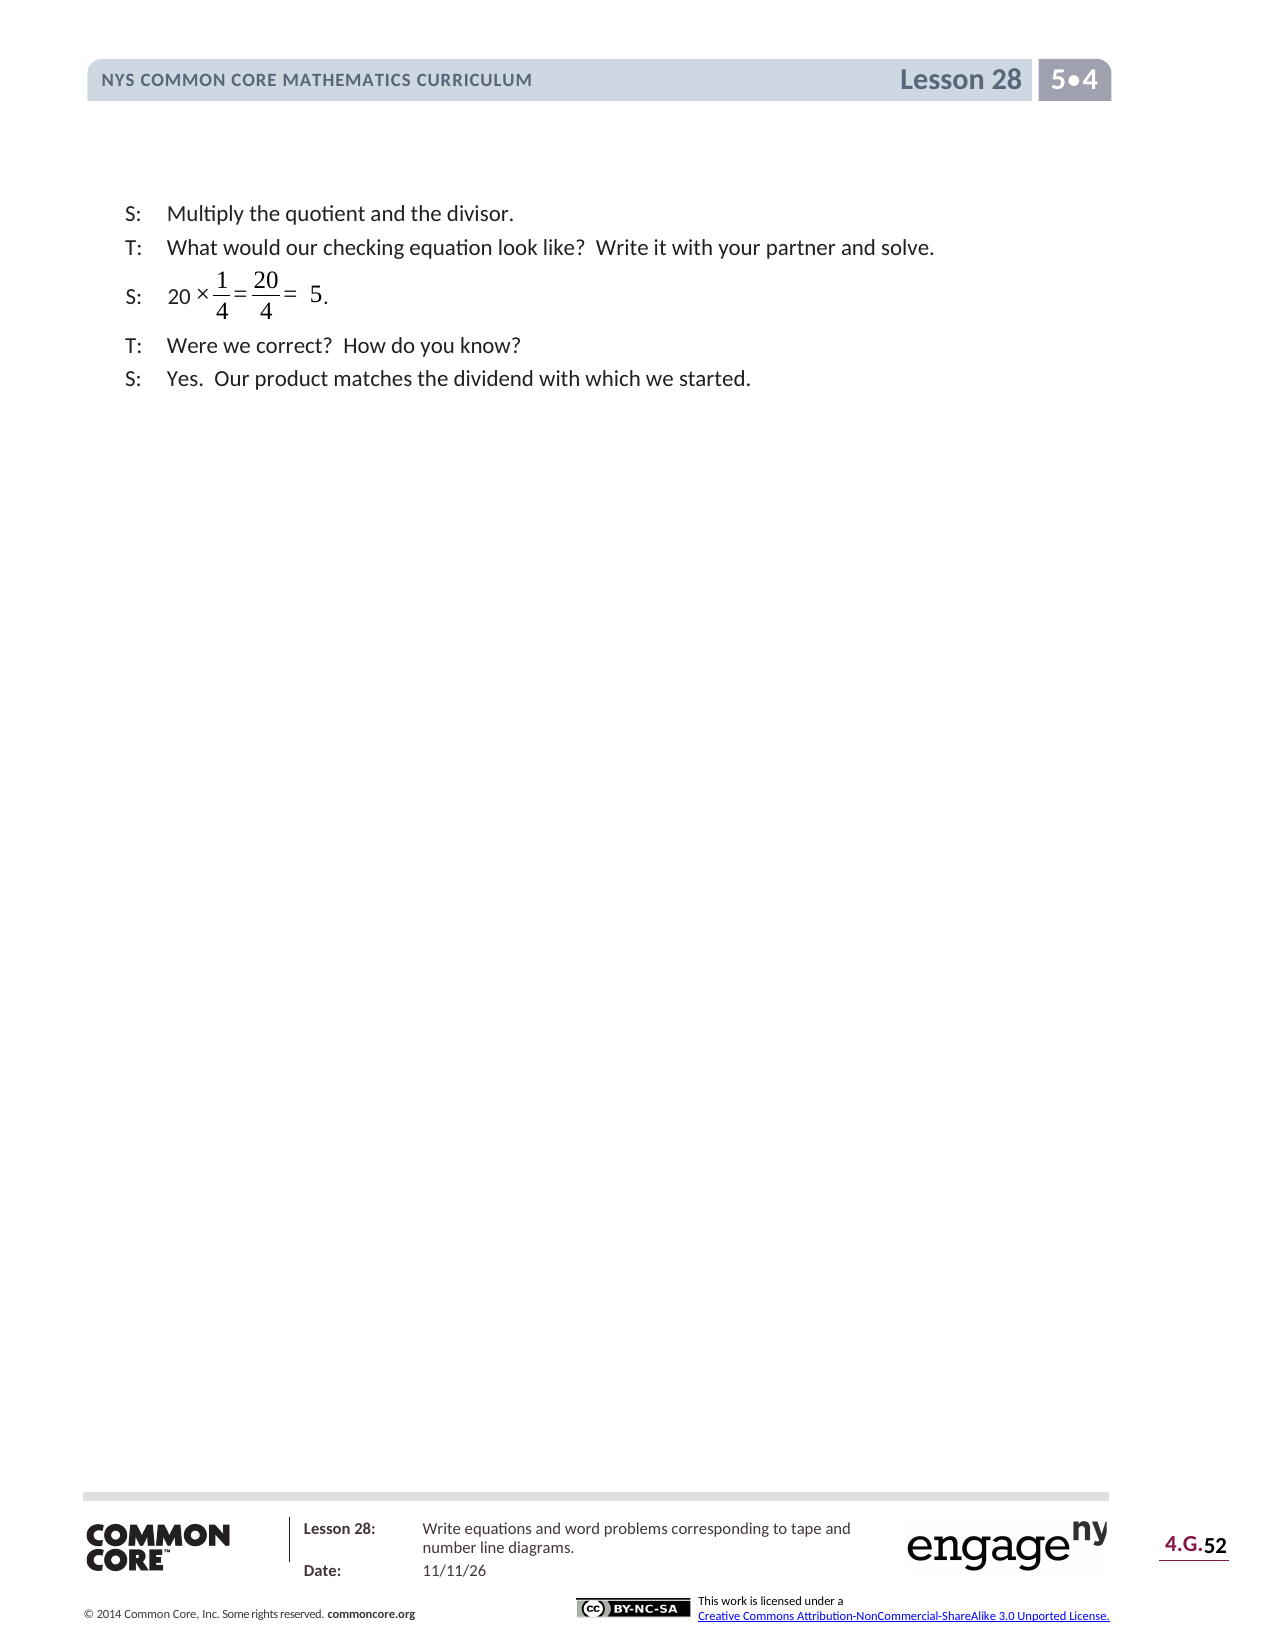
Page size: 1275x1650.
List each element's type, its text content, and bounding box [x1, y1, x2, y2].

picture [574, 1598, 691, 1617]
picture [906, 1518, 1107, 1573]
picture [81, 1518, 234, 1576]
list S: Multiply the quotient and the divisor. [125, 200, 1108, 227]
list S: 20 . [125, 267, 1108, 326]
list T: What would our checking equation look like? Write it with your partner and solve. [125, 233, 1108, 260]
list S: Yes. Our product matches the dividend with which we started. [125, 365, 1108, 392]
list T: Were we correct? How do you know? [125, 332, 1108, 359]
